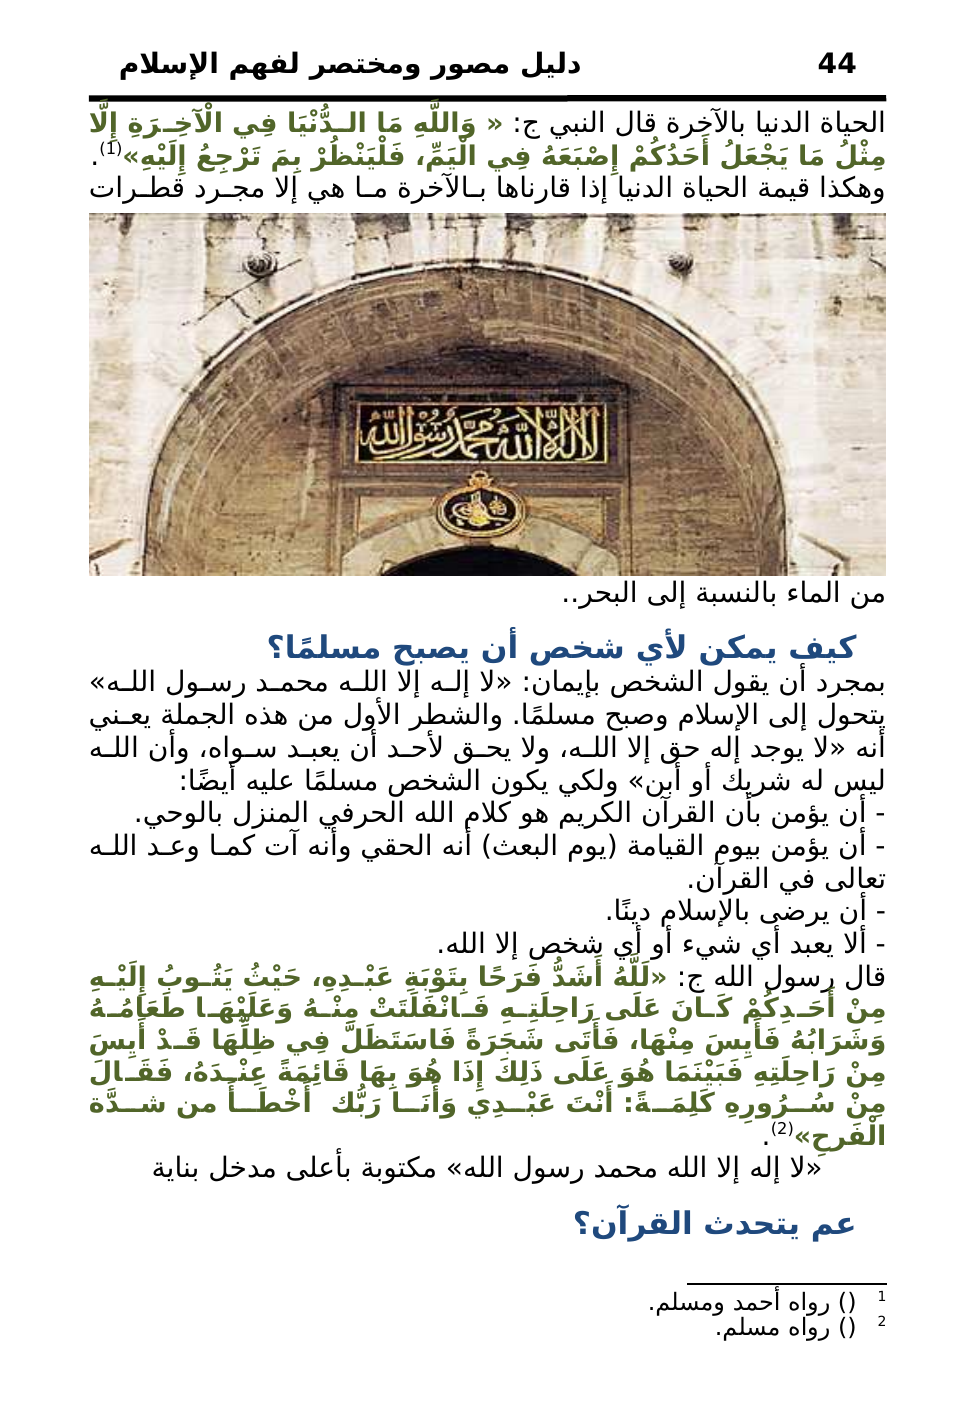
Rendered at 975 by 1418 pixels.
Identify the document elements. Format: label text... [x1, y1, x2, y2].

text عم يتحدث القرآن؟ [89, 1205, 857, 1242]
text - أن يرضى بالإسلام دينًا. [89, 895, 886, 927]
text وهكذا قيمة الحياة الدنيا إذا قارناها بالآخرة ما هي إلا مجرد قطرات من الماء بالنسبة إلى البحر.. [89, 172, 886, 213]
text - أن يؤمن بأن القرآن الكريم هو كلام الله الحرفي المنزل بالوحي. [89, 797, 886, 829]
text «لا إله إلا الله محمد رسول الله» مكتوبة بأعلى مدخل بناية [89, 1152, 886, 1184]
text - ألا يعبد أي شيء أو أي شخص إلا الله. [89, 927, 886, 960]
text وهكذا قيمة الحياة الدنيا إذا قارناها بالآخرة ما هي إلا مجرد قطرات من الماء بالنسبة إلى البحر.. [89, 576, 886, 608]
text قال رسول الله ج: «لَلَّهُ أَشَدُّ فَرَحًا بِتَوْبَةِ عَبْدِهِ، حَيْثُ يَتُوبُ إِلَيْهِ مِنْ أَحَدِكُمْ كَانَ عَلَى رَاحِلَتِهِ فَانْفَلَتَتْ مِنْهُ وَعَلَيْهَا طَعَامُهُ وَشَرَابُهُ فَأَيِسَ مِنْهَا، فَأَتَى شَجَرَةً فَاسَتَظَلَّ فِي ظِلِّهَا قَدْ أَيِسَ مِنْ رَاحِلَتِهِ فَبَيْنَمَا هُوَ عَلَى ذَلِكَ إِذَا هُوَ بِهَا قَائِمَةً عِنْدَهُ، فَقَالَ مِنْ سُرُورِهِ كَلِمَةً: أَنْتَ عَبْدِي وَأَنَا رَبُّك أَخْطَأَ من شدَّة الْفَرحِ»(). [89, 960, 886, 1152]
text كيف يمكن لأي شخص أن يصبح مسلمًا؟ [89, 629, 857, 666]
text - أن يؤمن بيوم القيامة (يوم البعث) أنه الحقي وأنه آت كما وعد الله تعالى في القرآن. [89, 829, 886, 895]
text بمجرد أن يقول الشخص بإيمان: «لا إله إلا الله محمد رسول الله» يتحول إلى الإسلام وصبح مسلمًا. والشطر الأول من هذه الجملة يعني أنه «لا يوجد إله حق إلا الله، ولا يحق لأحد أن يعبد سواه، وأن الله ليس له شريك أو أبن» ولكي يكون الشخص مسلمًا عليه أيضًا: [89, 666, 886, 797]
picture [89, 213, 886, 576]
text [89, 106, 886, 172]
